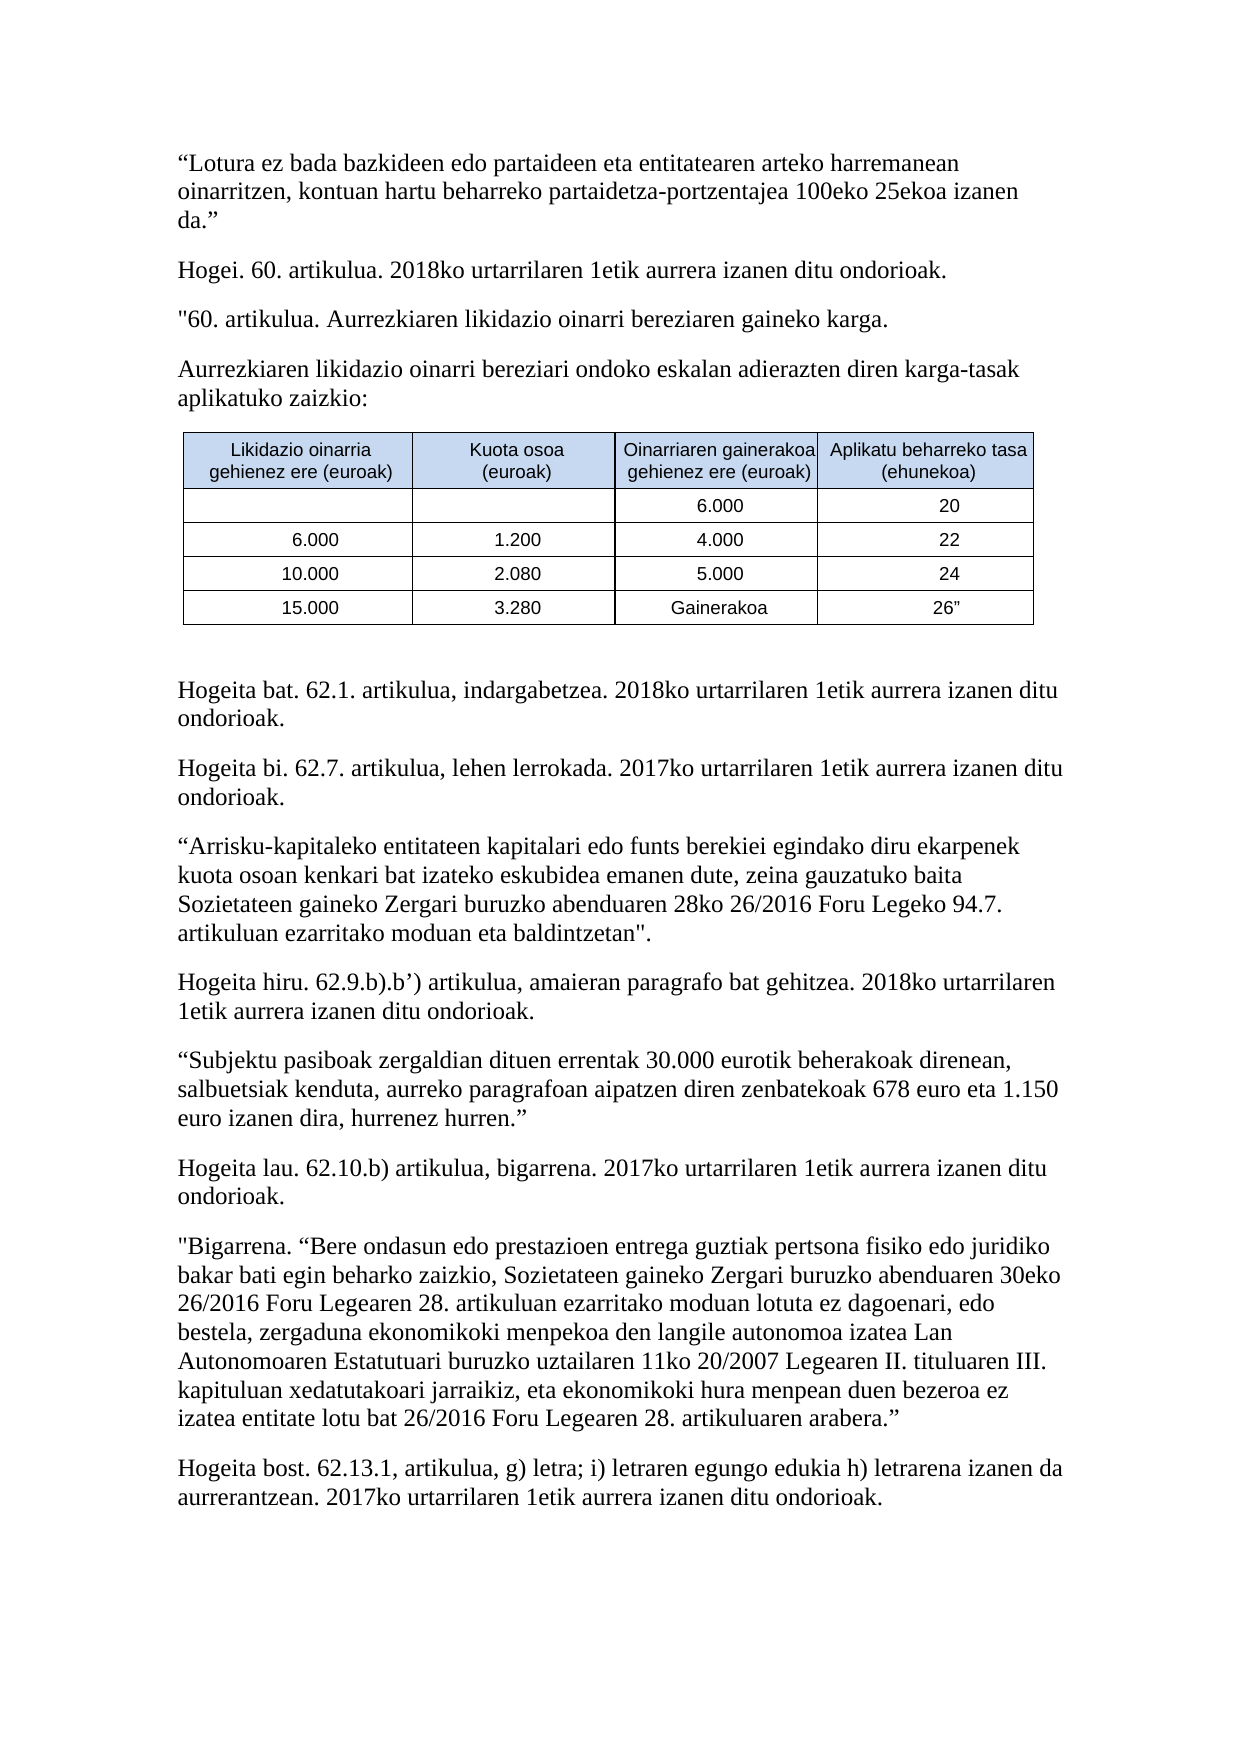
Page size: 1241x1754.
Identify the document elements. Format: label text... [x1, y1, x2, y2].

table_header Aplikatu beharreko tasa (ehunekoa) [818, 433, 1033, 488]
text “Arrisku-kapitaleko entitateen kapitalari edo funts berekiei egindako diru ekarpenek kuota osoan kenkari bat izateko eskubidea emanen dute, zeina gauzatuko baita Sozietateen gaineko Zergari buruzko abenduaren 28ko 26/2016 Foru Legeko 94.7. artikuluan ezarritako moduan eta baldintzetan". [177, 831, 1063, 946]
table_header Likidazio oinarria gehienez ere (euroak) [184, 433, 412, 488]
table_cell [413, 489, 614, 522]
table_cell 6.000 [616, 489, 817, 522]
text Hogeita bost. 62.13.1, artikulua, g) letra; i) letraren egungo edukia h) letrarena izanen da aurrerantzean. 2017ko urtarrilaren 1etik aurrera izanen ditu ondorioak. [177, 1453, 1063, 1511]
table_cell 22 [818, 523, 1033, 556]
table_cell 15.000 [184, 591, 412, 624]
text Hogeita bat. 62.1. artikulua, indargabetzea. 2018ko urtarrilaren 1etik aurrera izanen ditu ondorioak. [177, 675, 1063, 732]
text “Lotura ez bada bazkideen edo partaideen eta entitatearen arteko harremanean oinarritzen, kontuan hartu beharreko partaidetza-portzentajea 100eko 25ekoa izanen da.” [177, 148, 1063, 234]
table_cell 24 [818, 557, 1033, 590]
text Aurrezkiaren likidazio oinarri bereziari ondoko eskalan adierazten diren karga-tasak aplikatuko zaizkio: [177, 354, 1063, 411]
table_cell Gainerakoa [616, 591, 817, 624]
table_cell 2.080 [413, 557, 614, 590]
table_cell 4.000 [616, 523, 817, 556]
table_header Kuota osoa (euroak) [413, 433, 614, 488]
text Hogei. 60. artikulua. 2018ko urtarrilaren 1etik aurrera izanen ditu ondorioak. [177, 255, 1063, 283]
text Hogeita hiru. 62.9.b).b’) artikulua, amaieran paragrafo bat gehitzea. 2018ko urtarrilaren 1etik aurrera izanen ditu ondorioak. [177, 967, 1063, 1025]
table_cell 3.280 [413, 591, 614, 624]
table_header Oinarriaren gainerakoa gehienez ere (euroak) [616, 433, 817, 488]
table_cell [184, 489, 412, 522]
text “Subjektu pasiboak zergaldian dituen errentak 30.000 eurotik beherakoak direnean, salbuetsiak kenduta, aurreko paragrafoan aipatzen diren zenbatekoak 678 euro eta 1.150 euro izanen dira, hurrenez hurren.” [177, 1046, 1063, 1132]
text "60. artikulua. Aurrezkiaren likidazio oinarri bereziaren gaineko karga. [177, 304, 1063, 333]
text Hogeita bi. 62.7. artikulua, lehen lerrokada. 2017ko urtarrilaren 1etik aurrera izanen ditu ondorioak. [177, 753, 1063, 811]
table_cell 6.000 [184, 523, 412, 556]
table_cell 10.000 [184, 557, 412, 590]
table_cell 1.200 [413, 523, 614, 556]
text Hogeita lau. 62.10.b) artikulua, bigarrena. 2017ko urtarrilaren 1etik aurrera izanen ditu ondorioak. [177, 1153, 1063, 1210]
table_cell 5.000 [616, 557, 817, 590]
table_cell [818, 591, 1033, 624]
text "Bigarrena. “Bere ondasun edo prestazioen entrega guztiak pertsona fisiko edo juridiko bakar bati egin beharko zaizkio, Sozietateen gaineko Zergari buruzko abenduaren 30eko 26/2016 Foru Legearen 28. artikuluan ezarritako moduan lotuta ez dagoenari, edo bestela, zergaduna ekonomikoki menpekoa den langile autonomoa izatea Lan Autonomoaren Estatutuari buruzko uztailaren 11ko 20/2007 Legearen II. tituluaren III. kapituluan xedatutakoari jarraikiz, eta ekonomikoki hura menpean duen bezeroa ez izatea entitate lotu bat 26/2016 Foru Legearen 28. artikuluaren arabera.” [177, 1231, 1063, 1432]
table_cell 20 [818, 489, 1033, 522]
